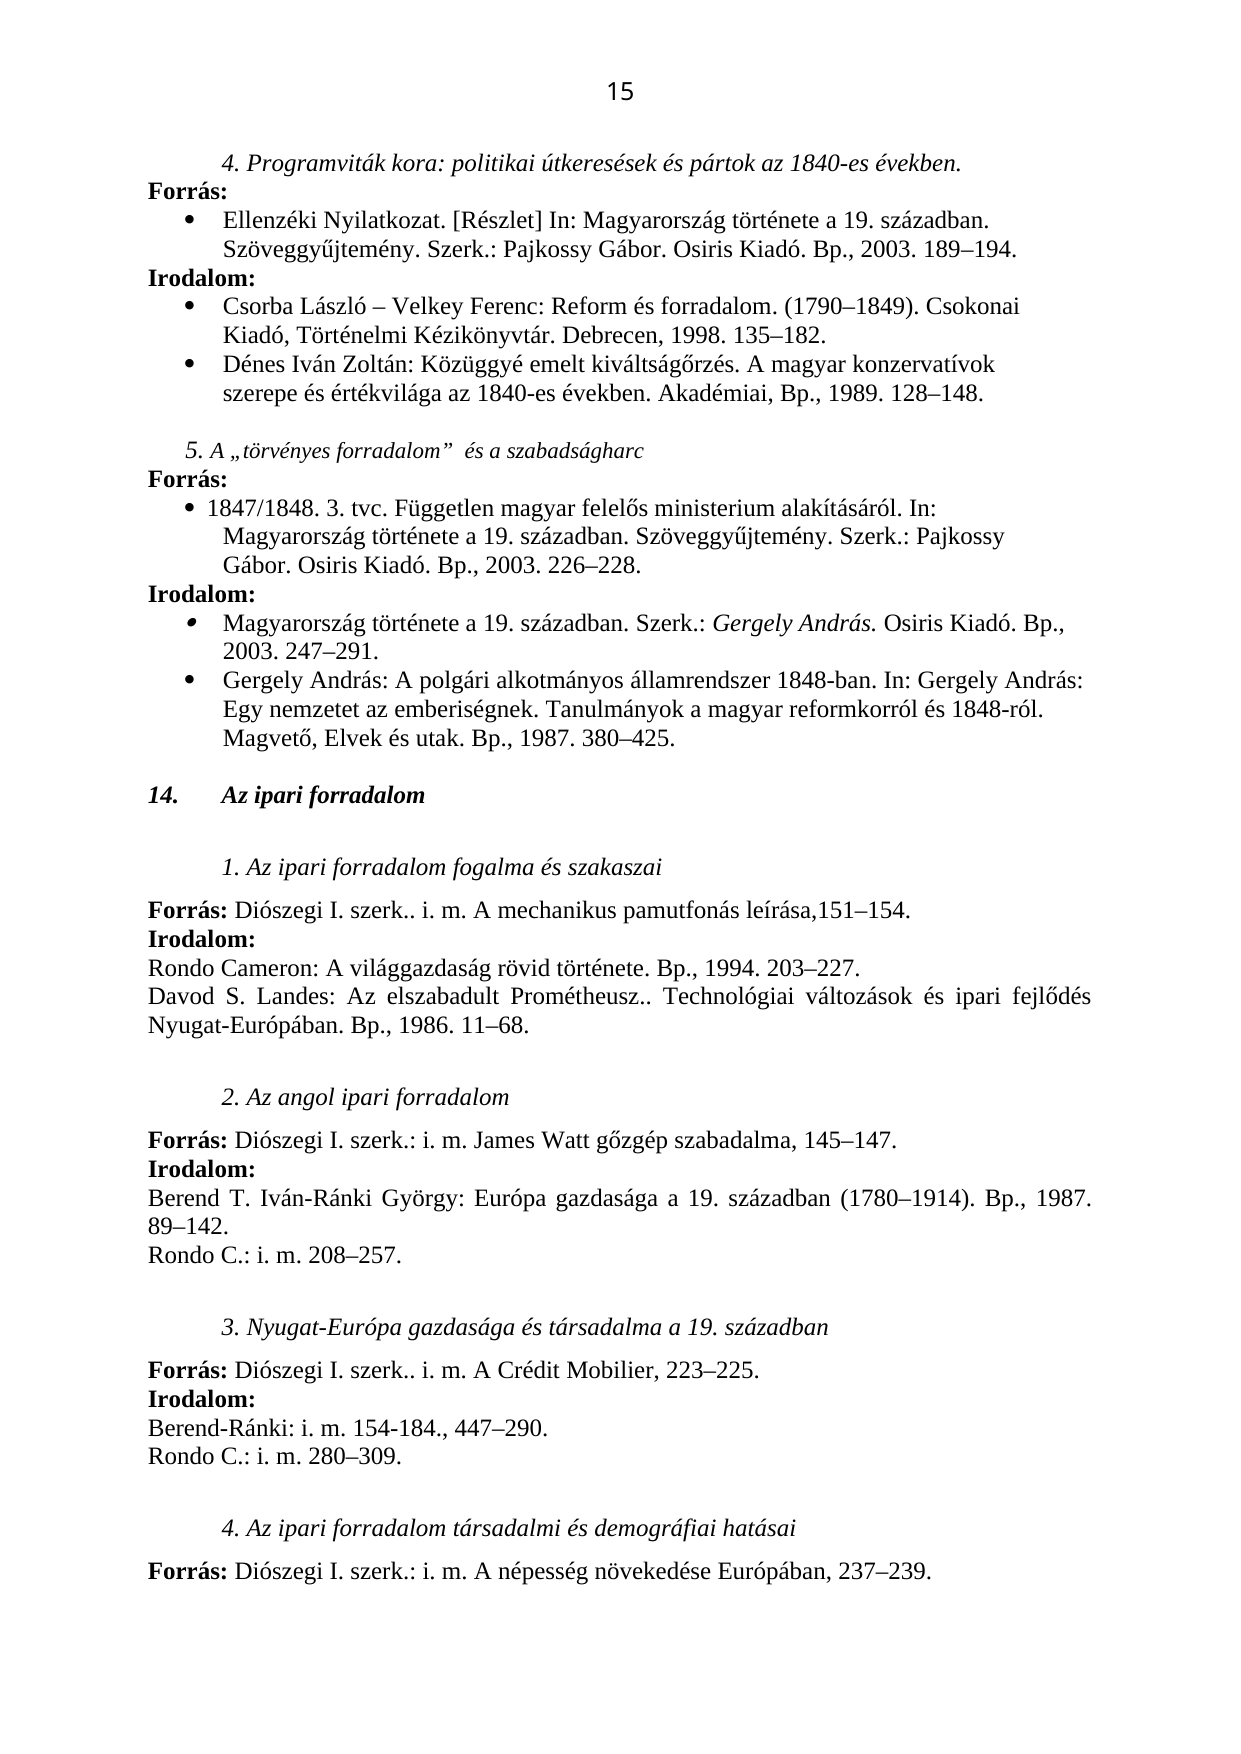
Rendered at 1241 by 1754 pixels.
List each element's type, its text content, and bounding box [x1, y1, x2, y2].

text Irodalom: [148, 924, 1093, 953]
text 1. Az ipari forradalom fogalma és szakaszai [148, 852, 1093, 881]
text Berend T. Iván-Ránki György: Európa gazdasága a 19. században (1780–1914). Bp., 1987. 89–142. [148, 1183, 1093, 1240]
text Irodalom: [148, 1384, 1093, 1413]
text Irodalom: [148, 1154, 1093, 1183]
list Ellenzéki Nyilatkozat. [Részlet] In: Magyarország története a 19. században. Szöveggyűjtemény. Szerk.: Pajkossy Gábor. Osiris Kiadó. Bp., 2003. 189–194. [185, 205, 1093, 263]
text Forrás: Diószegi I. szerk.. i. m. A Crédit Mobilier, 223–225. [148, 1355, 1093, 1384]
text Davod S. Landes: Az elszabadult Prométheusz.. Technológiai változások és ipari fejlődés Nyugat-Európában. Bp., 1986. 11–68. [148, 981, 1093, 1039]
text Forrás: [148, 176, 1093, 205]
list Dénes Iván Zoltán: Közüggyé emelt kiváltságőrzés. A magyar konzervatívok szerepe és értékvilága az 1840-es években. Akadémiai, Bp., 1989. 128–148. [185, 349, 1034, 406]
text Forrás: Diószegi I. szerk.. i. m. A mechanikus pamutfonás leírása,151–154. [148, 895, 1093, 924]
text Berend-Ránki: i. m. 154-184., 447–290. [148, 1413, 1093, 1441]
text Forrás: Diószegi I. szerk.: i. m. A népesség növekedése Európában, 237–239. [148, 1556, 1093, 1585]
text Rondo Cameron: A világgazdaság rövid története. Bp., 1994. 203–227. [148, 953, 1093, 981]
list Csorba László – Velkey Ferenc: Reform és forradalom. (1790–1849). Csokonai Kiadó, Történelmi Kézikönyvtár. Debrecen, 1998. 135–182. [185, 291, 1093, 349]
text 14. Az ipari forradalom [148, 780, 1093, 809]
text Forrás: [148, 464, 1093, 493]
text 4. Programviták kora: politikai útkeresések és pártok az 1840-es években. [148, 148, 1093, 176]
text 3. Nyugat-Európa gazdasága és társadalma a 19. században [148, 1312, 1093, 1341]
list Gergely András: A polgári alkotmányos államrendszer 1848-ban. In: Gergely András: Egy nemzetet az emberiségnek. Tanulmányok a magyar reformkorról és 1848-ról. Magvető, Elvek és utak. Bp., 1987. 380–425. [185, 665, 1093, 751]
text Rondo C.: i. m. 208–257. [148, 1240, 1093, 1269]
text Irodalom: [148, 263, 1093, 291]
text Irodalom: [148, 579, 1093, 608]
text Rondo C.: i. m. 280–309. [148, 1441, 1093, 1470]
list Magyarország története a 19. században. Szerk.: Gergely András. Osiris Kiadó. Bp., 2003. 247–291. [185, 608, 1093, 665]
text 4. Az ipari forradalom társadalmi és demográfiai hatásai [148, 1513, 1093, 1542]
text 2. Az angol ipari forradalom [148, 1082, 1093, 1111]
list 1847/1848. 3. tvc. Független magyar felelős ministerium alakításáról. In: Magyarország története a 19. században. Szöveggyűjtemény. Szerk.: Pajkossy Gábor. Osiris Kiadó. Bp., 2003. 226–228. [185, 493, 1034, 579]
text „törvényes forradalom” és a szabadságharc [148, 435, 1093, 464]
text Forrás: Diószegi I. szerk.: i. m. James Watt gőzgép szabadalma, 145–147. [148, 1125, 1093, 1154]
